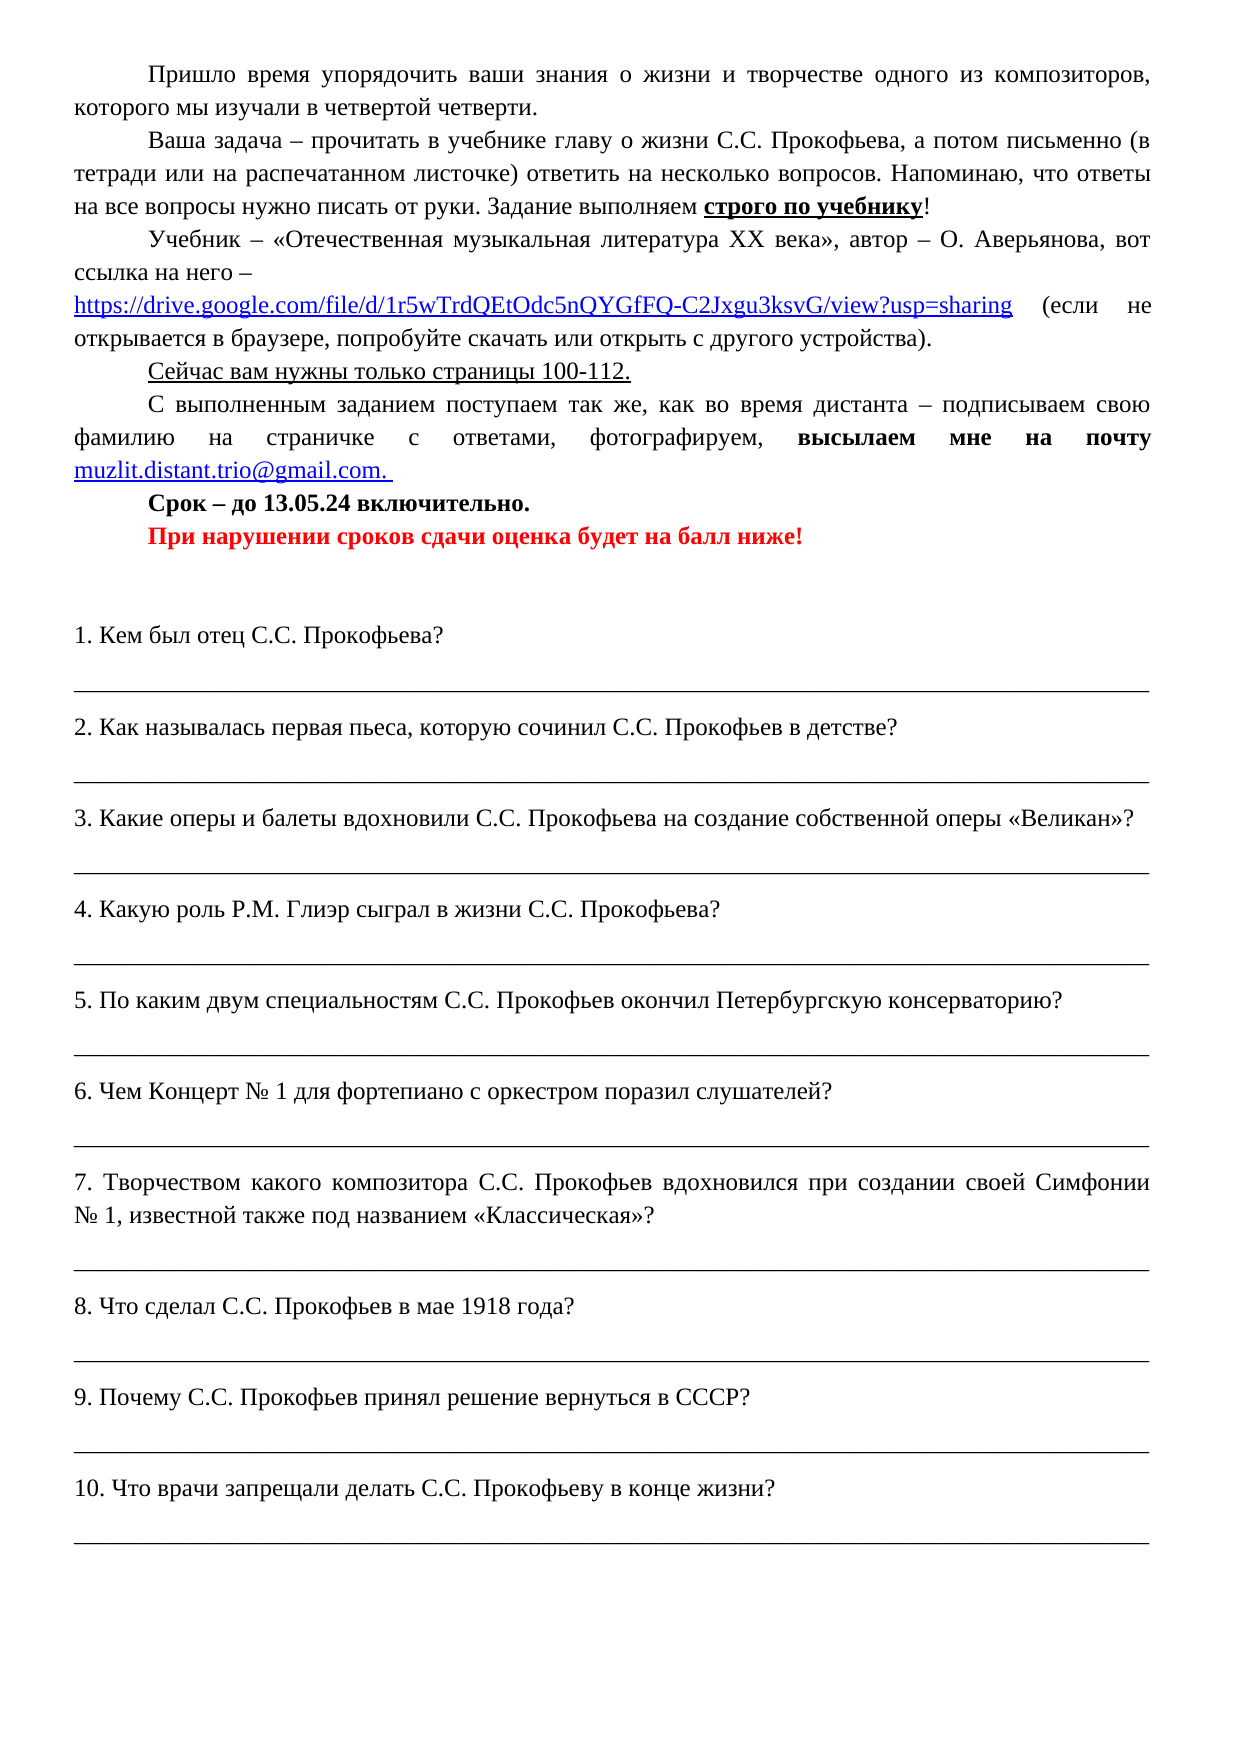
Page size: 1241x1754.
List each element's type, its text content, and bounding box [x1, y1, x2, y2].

text Учебник – «Отечественная музыкальная литература ХХ века», автор – О. Аверьянова, вот ссылка на него – [74, 224, 1152, 286]
text ______________________________________________________________________________________ [74, 1336, 1152, 1365]
text 7. Творчеством какого композитора С.С. Прокофьев вдохновился при создании своей Симфонии № 1, известной также под названием «Классическая»? [74, 1167, 1152, 1228]
text ______________________________________________________________________________________ [74, 666, 1152, 695]
text https://drive.google.com/file/d/1r5wTrdQEtOdc5nQYGfFQ-C2Jxgu3ksvG/view?usp=sharing (если не открывается в браузере, попробуйте скачать или открыть с другого устройства). [74, 290, 1152, 352]
text 5. По каким двум специальностям С.С. Прокофьев окончил Петербургскую консерваторию? [74, 985, 1152, 1013]
text Ваша задача – прочитать в учебнике главу о жизни С.С. Прокофьева, а потом письменно (в тетради или на распечатанном листочке) ответить на несколько вопросов. Напоминаю, что ответы на все вопросы нужно писать от руки. Задание выполняем строго по учебнику! [74, 125, 1152, 220]
text 8. Что сделал С.С. Прокофьев в мае 1918 года? [74, 1291, 1152, 1319]
text ______________________________________________________________________________________ [74, 1121, 1152, 1150]
text ______________________________________________________________________________________ [74, 1427, 1152, 1456]
text ______________________________________________________________________________________ [74, 1245, 1152, 1274]
text 10. Что врачи запрещали делать С.С. Прокофьеву в конце жизни? [74, 1473, 1152, 1502]
text С выполненным заданием поступаем так же, как во время дистанта – подписываем свою фамилию на страничке с ответами, фотографируем, высылаем мне на почту muzlit.distant.trio@gmail.com. [74, 389, 1152, 484]
text Срок – до 13.05.24 включительно. [74, 488, 1152, 517]
text 2. Как называлась первая пьеса, которую сочинил С.С. Прокофьев в детстве? [74, 712, 1152, 740]
text ______________________________________________________________________________________ [74, 1518, 1152, 1547]
text ______________________________________________________________________________________ [74, 1030, 1152, 1059]
text 3. Какие оперы и балеты вдохновили С.С. Прокофьева на создание собственной оперы «Великан»? [74, 803, 1152, 831]
text 1. Кем был отец С.С. Прокофьева? [74, 621, 1152, 649]
text 6. Чем Концерт № 1 для фортепиано с оркестром поразил слушателей? [74, 1076, 1152, 1104]
text Пришло время упорядочить ваши знания о жизни и творчестве одного из композиторов, которого мы изучали в четвертой четверти. [74, 59, 1152, 121]
text При нарушении сроков сдачи оценка будет на балл ниже! [74, 521, 1152, 550]
text ______________________________________________________________________________________ [74, 939, 1152, 968]
text ______________________________________________________________________________________ [74, 848, 1152, 877]
text 9. Почему С.С. Прокофьев принял решение вернуться в СССР? [74, 1382, 1152, 1411]
text 4. Какую роль Р.М. Глиэр сыграл в жизни С.С. Прокофьева? [74, 894, 1152, 922]
text Сейчас вам нужны только страницы 100-112. [74, 356, 1152, 385]
text ______________________________________________________________________________________ [74, 757, 1152, 786]
